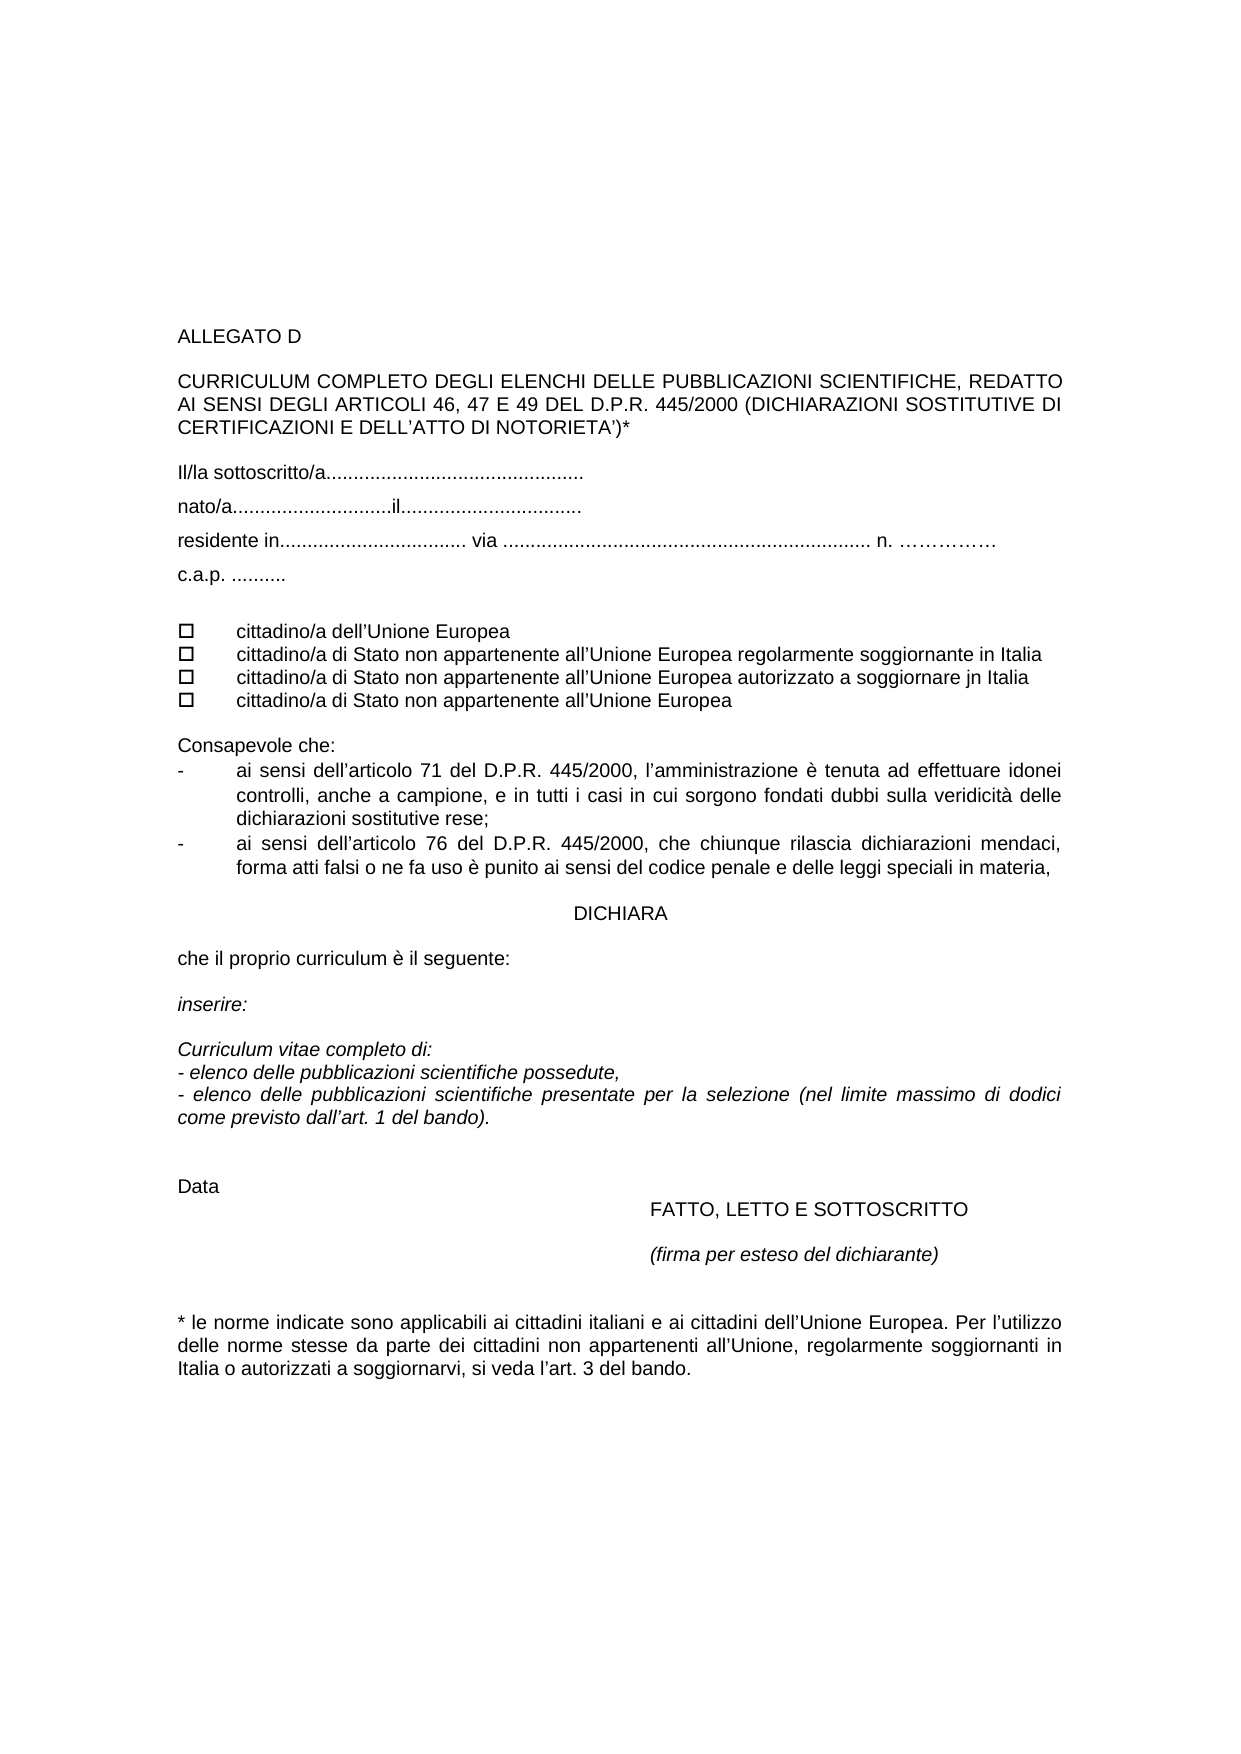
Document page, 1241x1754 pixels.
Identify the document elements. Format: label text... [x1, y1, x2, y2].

text Data [177, 1175, 1064, 1198]
text * le norme indicate sono applicabili ai cittadini italiani e ai cittadini dell’Unione Europea. Per l’utilizzo delle norme stesse da parte dei cittadini non appartenenti all’Unione, regolarmente soggiornanti in Italia o autorizzati a soggiornarvi, si veda l’art. 3 del bando. [177, 1311, 1064, 1379]
text Il/la sottoscritto/a............................................... [177, 461, 1064, 484]
text - elenco delle pubblicazioni scientifiche presentate per la selezione (nel limite massimo di dodici come previsto dall’art. 1 del bando). [177, 1083, 1064, 1129]
text che il proprio curriculum è il seguente: [177, 947, 1064, 970]
text Consapevole che: [177, 734, 1063, 757]
text ALLEGATO D [177, 325, 1064, 348]
list ai sensi dell’articolo 71 del D.P.R. 445/2000, l’amministrazione è tenuta ad effettuare idonei controlli, anche a campione, e in tutti i casi in cui sorgono fondati dubbi sulla veridicità delle dichiarazioni sostitutive rese; [177, 757, 1063, 829]
text inserire: [177, 992, 1064, 1015]
text c.a.p. .......... [177, 563, 1064, 586]
text cittadino/a dell’Unione Europea [177, 620, 1064, 643]
text cittadino/a di Stato non appartenente all’Unione Europea autorizzato a soggiornare jn Italia [177, 666, 1064, 688]
text residente in.................................. via ................................................................... n. …………… [177, 529, 1064, 552]
text DICHIARA [177, 902, 1064, 924]
text (firma per esteso del dichiarante) [650, 1243, 1064, 1266]
text CURRICULUM COMPLETO DEGLI ELENCHI DELLE PUBBLICAZIONI SCIENTIFICHE, REDATTO AI SENSI DEGLI ARTICOLI 46, 47 E 49 DEL D.P.R. 445/2000 (DICHIARAZIONI SOSTITUTIVE DI CERTIFICAZIONI E DELL’ATTO DI NOTORIETA’)* [177, 370, 1064, 438]
text cittadino/a di Stato non appartenente all’Unione Europea regolarmente soggiornante in Italia [177, 643, 1064, 666]
text FATTO, LETTO E SOTTOSCRITTO [650, 1198, 1064, 1220]
text Curriculum vitae completo di: [177, 1038, 1064, 1061]
text cittadino/a di Stato non appartenente all’Unione Europea [177, 688, 1064, 711]
text - elenco delle pubblicazioni scientifiche possedute, [177, 1061, 1064, 1083]
list ai sensi dell’articolo 76 del D.P.R. 445/2000, che chiunque rilascia dichiarazioni mendaci, forma atti falsi o ne fa uso è punito ai sensi del codice penale e delle leggi speciali in materia, [177, 829, 1063, 879]
text nato/a.............................il................................. [177, 495, 1064, 518]
